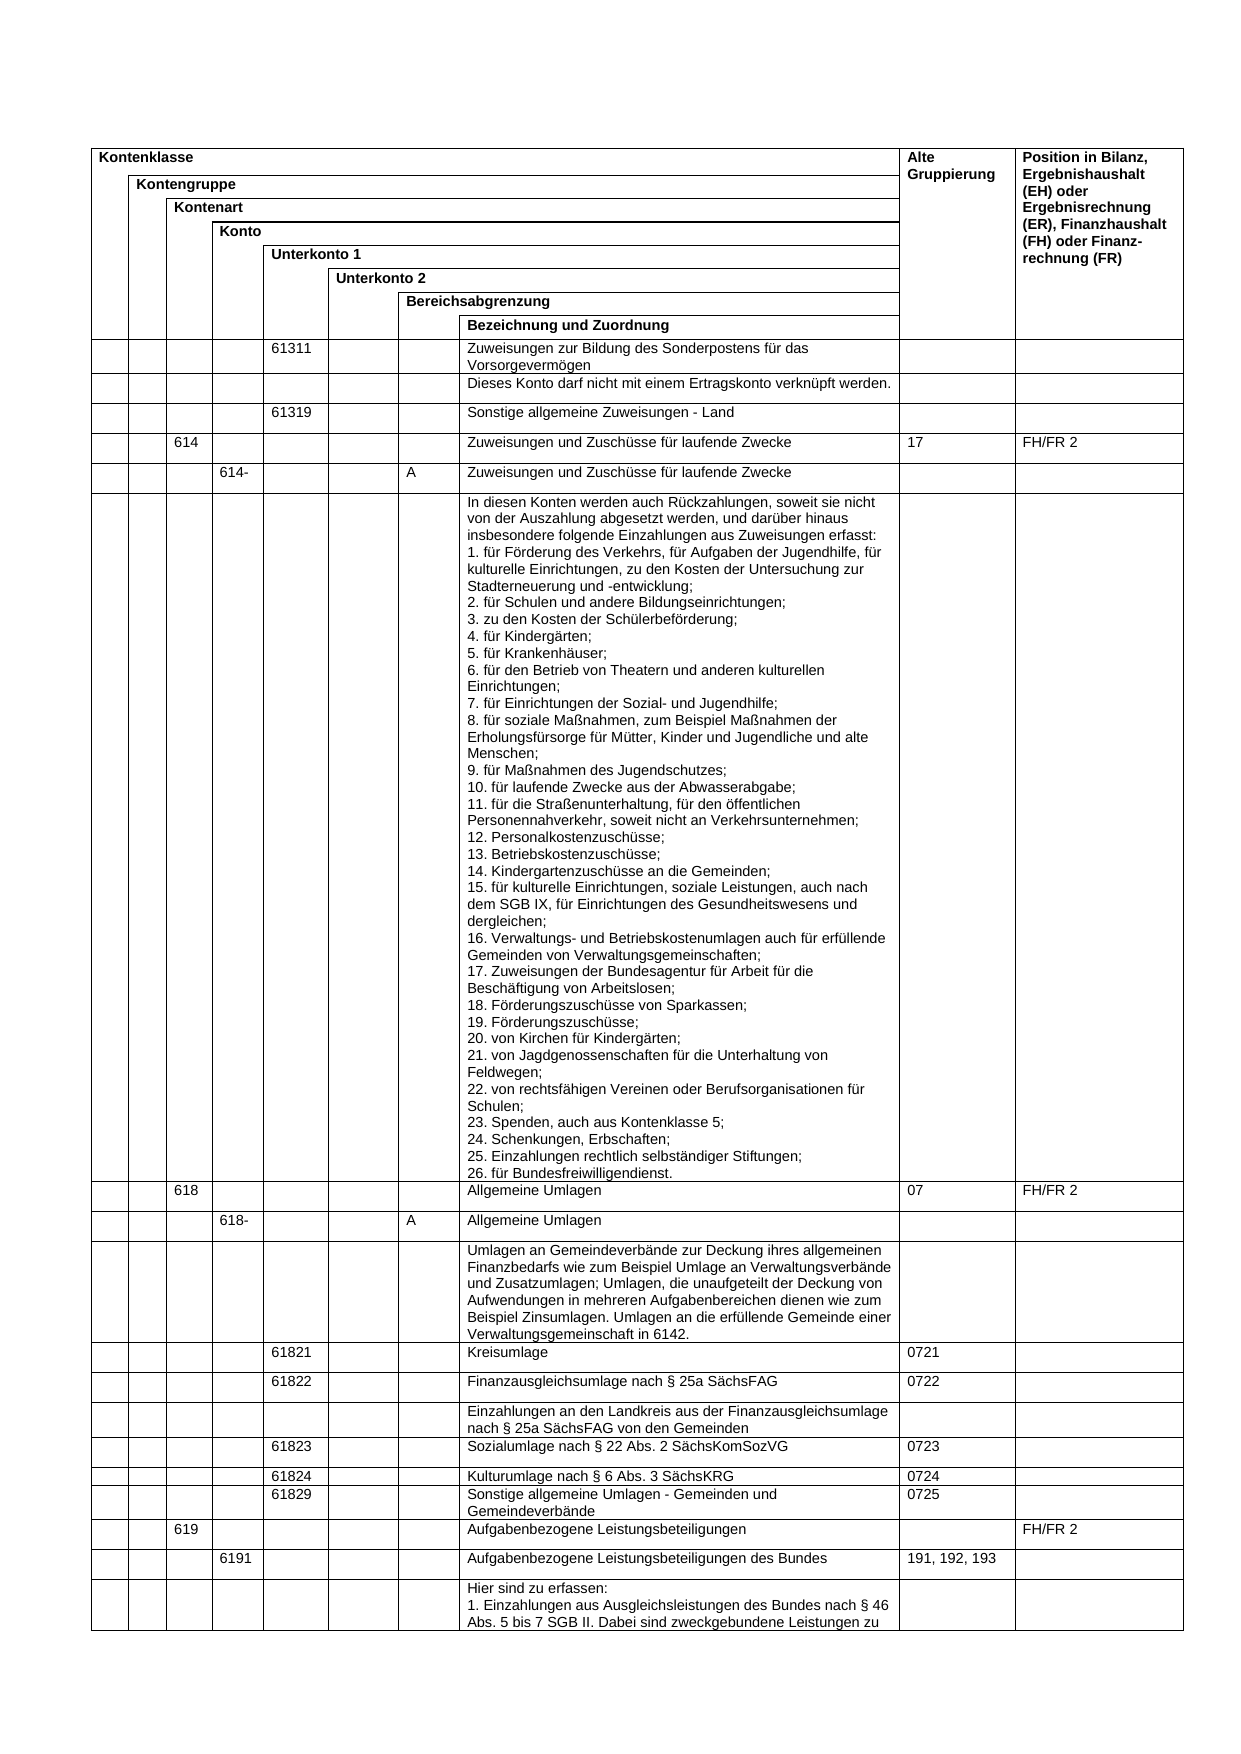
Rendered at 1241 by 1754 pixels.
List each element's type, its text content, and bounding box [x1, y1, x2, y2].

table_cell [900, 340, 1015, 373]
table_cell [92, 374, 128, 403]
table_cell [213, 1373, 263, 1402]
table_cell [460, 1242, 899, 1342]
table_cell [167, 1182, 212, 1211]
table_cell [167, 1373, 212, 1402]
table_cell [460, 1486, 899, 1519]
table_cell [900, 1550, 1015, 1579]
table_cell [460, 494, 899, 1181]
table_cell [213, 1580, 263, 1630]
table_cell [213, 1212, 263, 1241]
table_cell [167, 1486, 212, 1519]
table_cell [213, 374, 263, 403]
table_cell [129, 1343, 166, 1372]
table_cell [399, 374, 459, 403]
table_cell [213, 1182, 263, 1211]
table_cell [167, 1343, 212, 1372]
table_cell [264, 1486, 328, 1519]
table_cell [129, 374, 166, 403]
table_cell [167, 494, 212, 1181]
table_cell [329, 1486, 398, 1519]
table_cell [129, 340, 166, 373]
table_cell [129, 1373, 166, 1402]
table_cell [264, 268, 328, 339]
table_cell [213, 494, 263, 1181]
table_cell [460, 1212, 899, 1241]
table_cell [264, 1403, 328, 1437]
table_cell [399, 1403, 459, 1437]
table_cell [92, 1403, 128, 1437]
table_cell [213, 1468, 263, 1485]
table_header Kontenklasse [92, 149, 899, 174]
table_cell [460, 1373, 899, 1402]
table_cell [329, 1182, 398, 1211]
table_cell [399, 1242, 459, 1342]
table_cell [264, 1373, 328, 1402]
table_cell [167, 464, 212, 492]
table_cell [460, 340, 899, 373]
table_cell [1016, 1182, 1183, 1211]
table_cell Unterkonto 1 [264, 246, 899, 268]
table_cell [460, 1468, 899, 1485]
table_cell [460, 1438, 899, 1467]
table_cell Kontenart [167, 199, 899, 221]
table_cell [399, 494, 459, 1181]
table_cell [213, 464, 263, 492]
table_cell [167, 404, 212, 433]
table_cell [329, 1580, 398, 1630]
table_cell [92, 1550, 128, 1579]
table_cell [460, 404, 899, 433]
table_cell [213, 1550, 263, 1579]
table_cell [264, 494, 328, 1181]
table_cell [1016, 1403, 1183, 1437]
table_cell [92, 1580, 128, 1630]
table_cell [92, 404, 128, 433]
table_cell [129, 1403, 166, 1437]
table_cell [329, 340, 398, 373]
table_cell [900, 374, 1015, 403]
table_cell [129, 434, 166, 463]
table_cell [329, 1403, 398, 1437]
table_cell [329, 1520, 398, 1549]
table_header Alte Gruppierung [900, 149, 1015, 339]
table_cell Unterkonto 2 [329, 269, 899, 292]
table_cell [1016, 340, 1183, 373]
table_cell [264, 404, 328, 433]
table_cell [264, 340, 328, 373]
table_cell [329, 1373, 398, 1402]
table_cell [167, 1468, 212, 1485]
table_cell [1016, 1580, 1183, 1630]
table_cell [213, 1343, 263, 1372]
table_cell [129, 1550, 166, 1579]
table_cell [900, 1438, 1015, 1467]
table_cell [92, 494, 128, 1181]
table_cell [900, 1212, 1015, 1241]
table_cell [92, 175, 128, 339]
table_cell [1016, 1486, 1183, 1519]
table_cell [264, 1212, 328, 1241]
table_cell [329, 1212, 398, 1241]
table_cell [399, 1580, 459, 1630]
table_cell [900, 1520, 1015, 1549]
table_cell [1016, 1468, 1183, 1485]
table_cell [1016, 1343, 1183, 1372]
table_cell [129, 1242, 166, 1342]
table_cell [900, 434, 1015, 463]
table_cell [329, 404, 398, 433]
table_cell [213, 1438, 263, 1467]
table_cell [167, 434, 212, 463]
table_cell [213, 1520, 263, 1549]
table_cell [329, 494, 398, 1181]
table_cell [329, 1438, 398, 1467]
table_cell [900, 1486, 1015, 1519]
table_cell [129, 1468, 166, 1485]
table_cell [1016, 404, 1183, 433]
table_cell [329, 292, 398, 339]
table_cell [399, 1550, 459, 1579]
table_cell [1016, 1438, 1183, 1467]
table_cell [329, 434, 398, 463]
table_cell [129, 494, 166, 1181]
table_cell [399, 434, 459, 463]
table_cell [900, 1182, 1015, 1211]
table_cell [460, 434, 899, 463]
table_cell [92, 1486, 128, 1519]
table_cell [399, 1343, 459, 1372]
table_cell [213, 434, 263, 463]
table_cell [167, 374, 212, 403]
table_cell Kontengruppe [129, 176, 899, 198]
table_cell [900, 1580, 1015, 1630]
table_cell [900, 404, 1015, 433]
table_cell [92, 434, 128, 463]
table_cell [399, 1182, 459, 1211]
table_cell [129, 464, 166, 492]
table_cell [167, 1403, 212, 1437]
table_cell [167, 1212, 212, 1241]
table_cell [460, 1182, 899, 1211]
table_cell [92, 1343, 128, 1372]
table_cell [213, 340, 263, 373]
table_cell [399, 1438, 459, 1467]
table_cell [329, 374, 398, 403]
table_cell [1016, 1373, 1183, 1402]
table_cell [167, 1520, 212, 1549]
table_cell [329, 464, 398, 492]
table_cell [167, 221, 212, 339]
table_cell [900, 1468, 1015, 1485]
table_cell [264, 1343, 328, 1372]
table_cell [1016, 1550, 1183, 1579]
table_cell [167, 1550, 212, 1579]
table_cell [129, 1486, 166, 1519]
table_header Position in Bilanz, Ergebnishaushalt (EH) oder Ergebnisrechnung (ER), Finanzhaushalt (FH) oder Finanz-rechnung (FR) [1016, 149, 1183, 339]
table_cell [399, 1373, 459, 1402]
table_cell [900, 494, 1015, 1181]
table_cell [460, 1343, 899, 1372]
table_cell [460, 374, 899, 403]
table_cell [213, 245, 263, 339]
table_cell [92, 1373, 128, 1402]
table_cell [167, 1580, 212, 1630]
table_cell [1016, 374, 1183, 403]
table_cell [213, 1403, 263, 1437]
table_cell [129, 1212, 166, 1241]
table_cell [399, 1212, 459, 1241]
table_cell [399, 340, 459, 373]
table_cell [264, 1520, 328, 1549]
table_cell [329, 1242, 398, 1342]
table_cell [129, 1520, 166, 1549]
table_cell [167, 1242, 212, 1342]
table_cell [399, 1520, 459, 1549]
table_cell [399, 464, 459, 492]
table_cell Bereichsabgrenzung [399, 293, 899, 315]
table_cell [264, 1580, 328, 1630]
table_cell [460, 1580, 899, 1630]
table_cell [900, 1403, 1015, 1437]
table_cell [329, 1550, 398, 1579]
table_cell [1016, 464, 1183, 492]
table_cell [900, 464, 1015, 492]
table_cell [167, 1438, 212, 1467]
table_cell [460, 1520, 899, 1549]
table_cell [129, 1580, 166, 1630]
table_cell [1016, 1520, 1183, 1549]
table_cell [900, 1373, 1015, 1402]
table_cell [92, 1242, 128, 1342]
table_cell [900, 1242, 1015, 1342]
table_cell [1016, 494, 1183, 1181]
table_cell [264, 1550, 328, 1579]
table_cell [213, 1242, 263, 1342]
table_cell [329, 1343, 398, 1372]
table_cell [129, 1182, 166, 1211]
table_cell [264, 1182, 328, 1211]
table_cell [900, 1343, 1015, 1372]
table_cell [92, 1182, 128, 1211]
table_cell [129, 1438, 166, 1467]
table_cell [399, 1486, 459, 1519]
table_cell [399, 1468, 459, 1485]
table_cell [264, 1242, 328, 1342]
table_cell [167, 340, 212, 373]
table_cell [129, 198, 166, 339]
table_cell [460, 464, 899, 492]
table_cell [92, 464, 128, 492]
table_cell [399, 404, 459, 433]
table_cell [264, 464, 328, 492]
table_cell [399, 315, 459, 339]
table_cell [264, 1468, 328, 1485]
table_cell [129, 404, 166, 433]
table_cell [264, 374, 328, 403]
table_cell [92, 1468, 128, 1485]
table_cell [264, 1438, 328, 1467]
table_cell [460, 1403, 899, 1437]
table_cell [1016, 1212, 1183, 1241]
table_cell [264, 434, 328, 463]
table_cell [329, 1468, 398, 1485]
table_cell Bezeichnung und Zuordnung [460, 316, 899, 339]
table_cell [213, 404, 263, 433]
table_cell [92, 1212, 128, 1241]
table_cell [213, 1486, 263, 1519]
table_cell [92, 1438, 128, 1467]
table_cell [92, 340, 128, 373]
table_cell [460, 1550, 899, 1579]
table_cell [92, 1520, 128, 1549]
table_cell Konto [213, 223, 899, 245]
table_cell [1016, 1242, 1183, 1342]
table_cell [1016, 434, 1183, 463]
